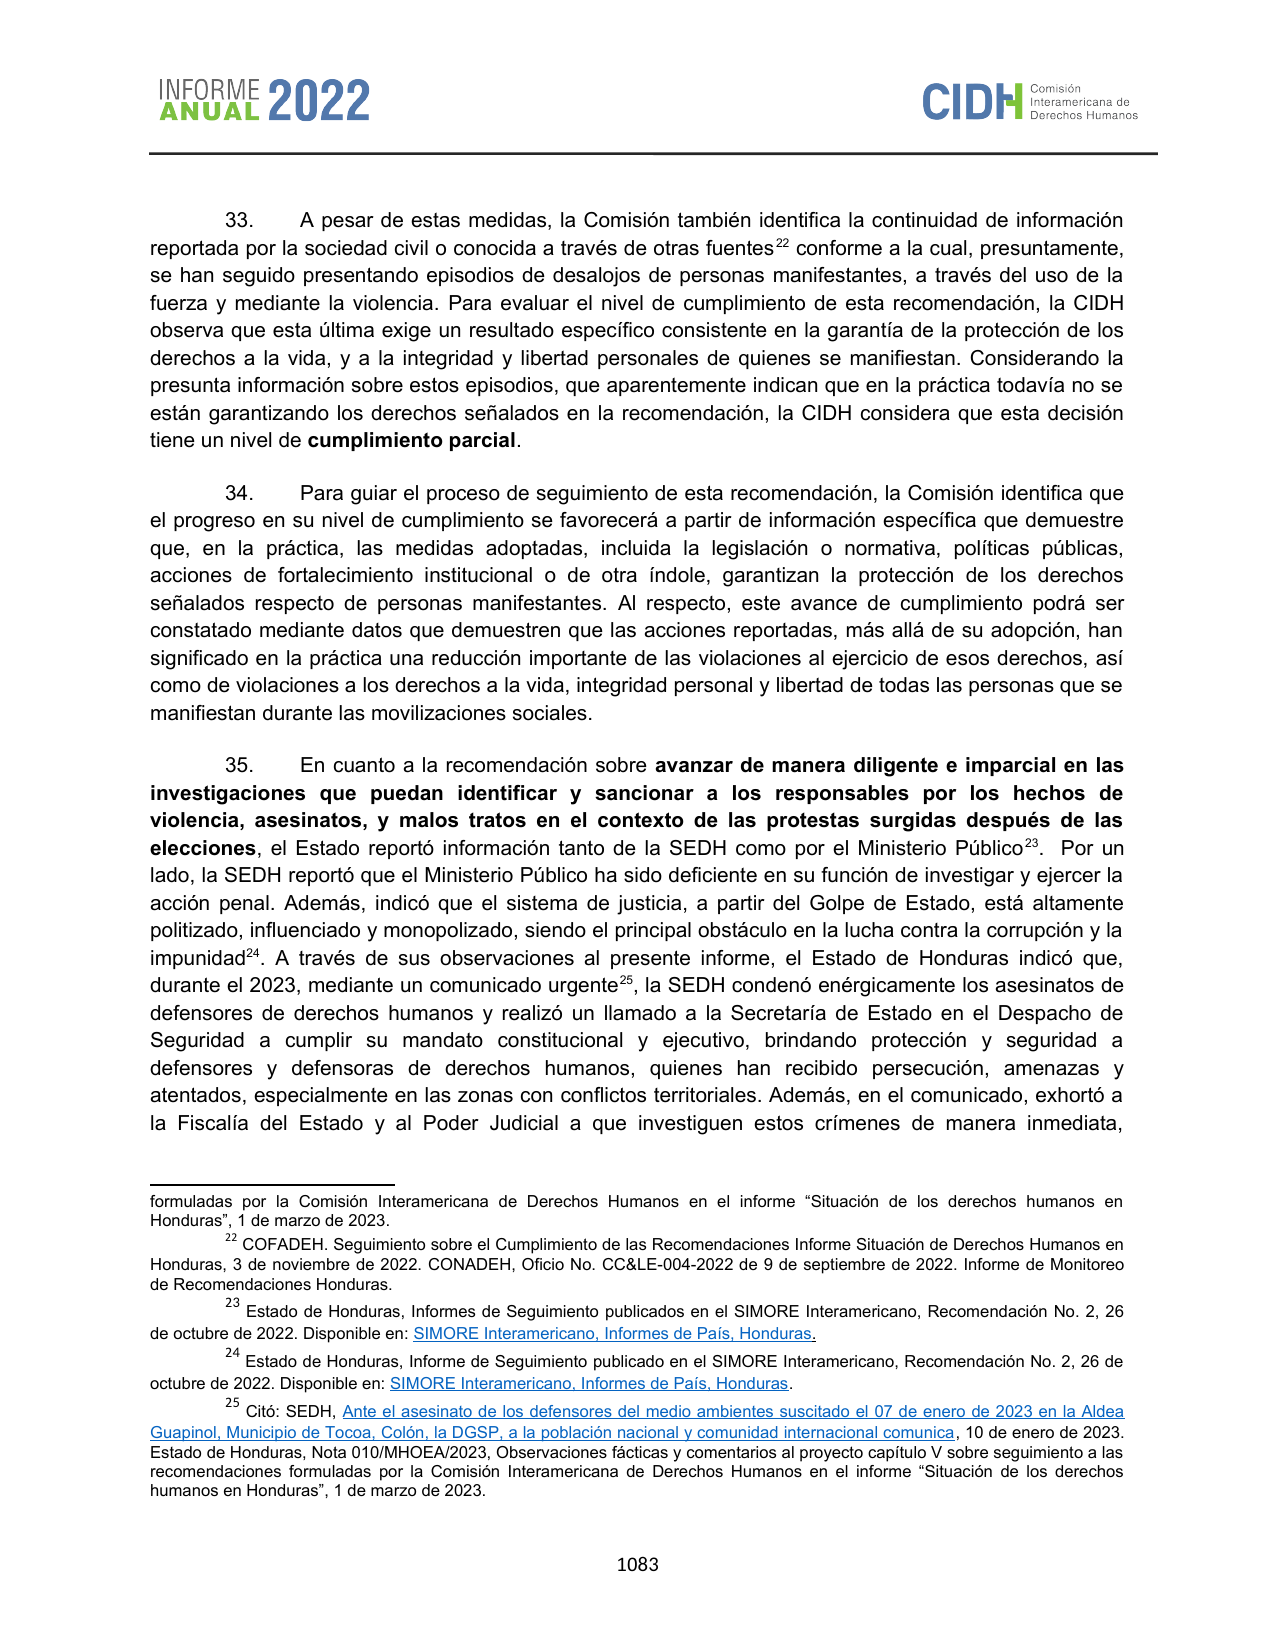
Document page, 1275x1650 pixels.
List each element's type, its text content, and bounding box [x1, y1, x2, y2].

list Para guiar el proceso de seguimiento de esta recomendación, la Comisión identifica que el progreso en su nivel de cumplimiento se favorecerá a partir de información específica que demuestre que, en la práctica, las medidas adoptadas, incluida la legislación o normativa, políticas públicas, acciones de fortalecimiento institucional o de otra índole, garantizan la protección de los derechos señalados respecto de personas manifestantes. Al respecto, este avance de cumplimiento podrá ser constatado mediante datos que demuestren que las acciones reportadas, más allá de su adopción, han significado en la práctica una reducción importante de las violaciones al ejercicio de esos derechos, así como de violaciones a los derechos a la vida, integridad personal y libertad de todas las personas que se manifiestan durante las movilizaciones sociales. [150, 481, 1125, 725]
list En cuanto a la recomendación sobre avanzar de manera diligente e imparcial en las investigaciones que puedan identificar y sancionar a los responsables por los hechos de violencia, asesinatos, y malos tratos en el contexto de las protestas surgidas después de las elecciones, el Estado reportó información tanto de la SEDH como por el Ministerio Público. Por un lado, la SEDH reportó que el Ministerio Público ha sido deficiente en su función de investigar y ejercer la acción penal. Además, indicó que el sistema de justicia, a partir del Golpe de Estado, está altamente politizado, influenciado y monopolizado, siendo el principal obstáculo en la lucha contra la corrupción y la impunidad. A través de sus observaciones al presente informe, el Estado de Honduras indicó que, durante el 2023, mediante un comunicado urgente, la SEDH condenó enérgicamente los asesinatos de defensores de derechos humanos y realizó un llamado a la Secretaría de Estado en el Despacho de Seguridad a cumplir su mandato constitucional y ejecutivo, brindando protección y seguridad a defensores y defensoras de derechos humanos, quienes han recibido persecución, amenazas y atentados, especialmente en las zonas con conflictos territoriales. Además, en el comunicado, exhortó a la Fiscalía del Estado y al Poder Judicial a que investiguen estos crímenes de manera inmediata, garantizando el análisis científico, imparcial, la identificación de los responsables materiales e intelectuales, su enjuiciamiento y el acceso a la justicia a los familiares de las víctimas. [150, 753, 1125, 1135]
picture [150, 73, 374, 126]
picture [914, 73, 1158, 130]
list A pesar de estas medidas, la Comisión también identifica la continuidad de información reportada por la sociedad civil o conocida a través de otras fuentes conforme a la cual, presuntamente, se han seguido presentando episodios de desalojos de personas manifestantes, a través del uso de la fuerza y mediante la violencia. Para evaluar el nivel de cumplimiento de esta recomendación, la CIDH observa que esta última exige un resultado específico consistente en la garantía de la protección de los derechos a la vida, y a la integridad y libertad personales de quienes se manifiestan. Considerando la presunta información sobre estos episodios, que aparentemente indican que en la práctica todavía no se están garantizando los derechos señalados en la recomendación, la CIDH considera que esta decisión tiene un nivel de cumplimiento parcial. [150, 208, 1125, 452]
